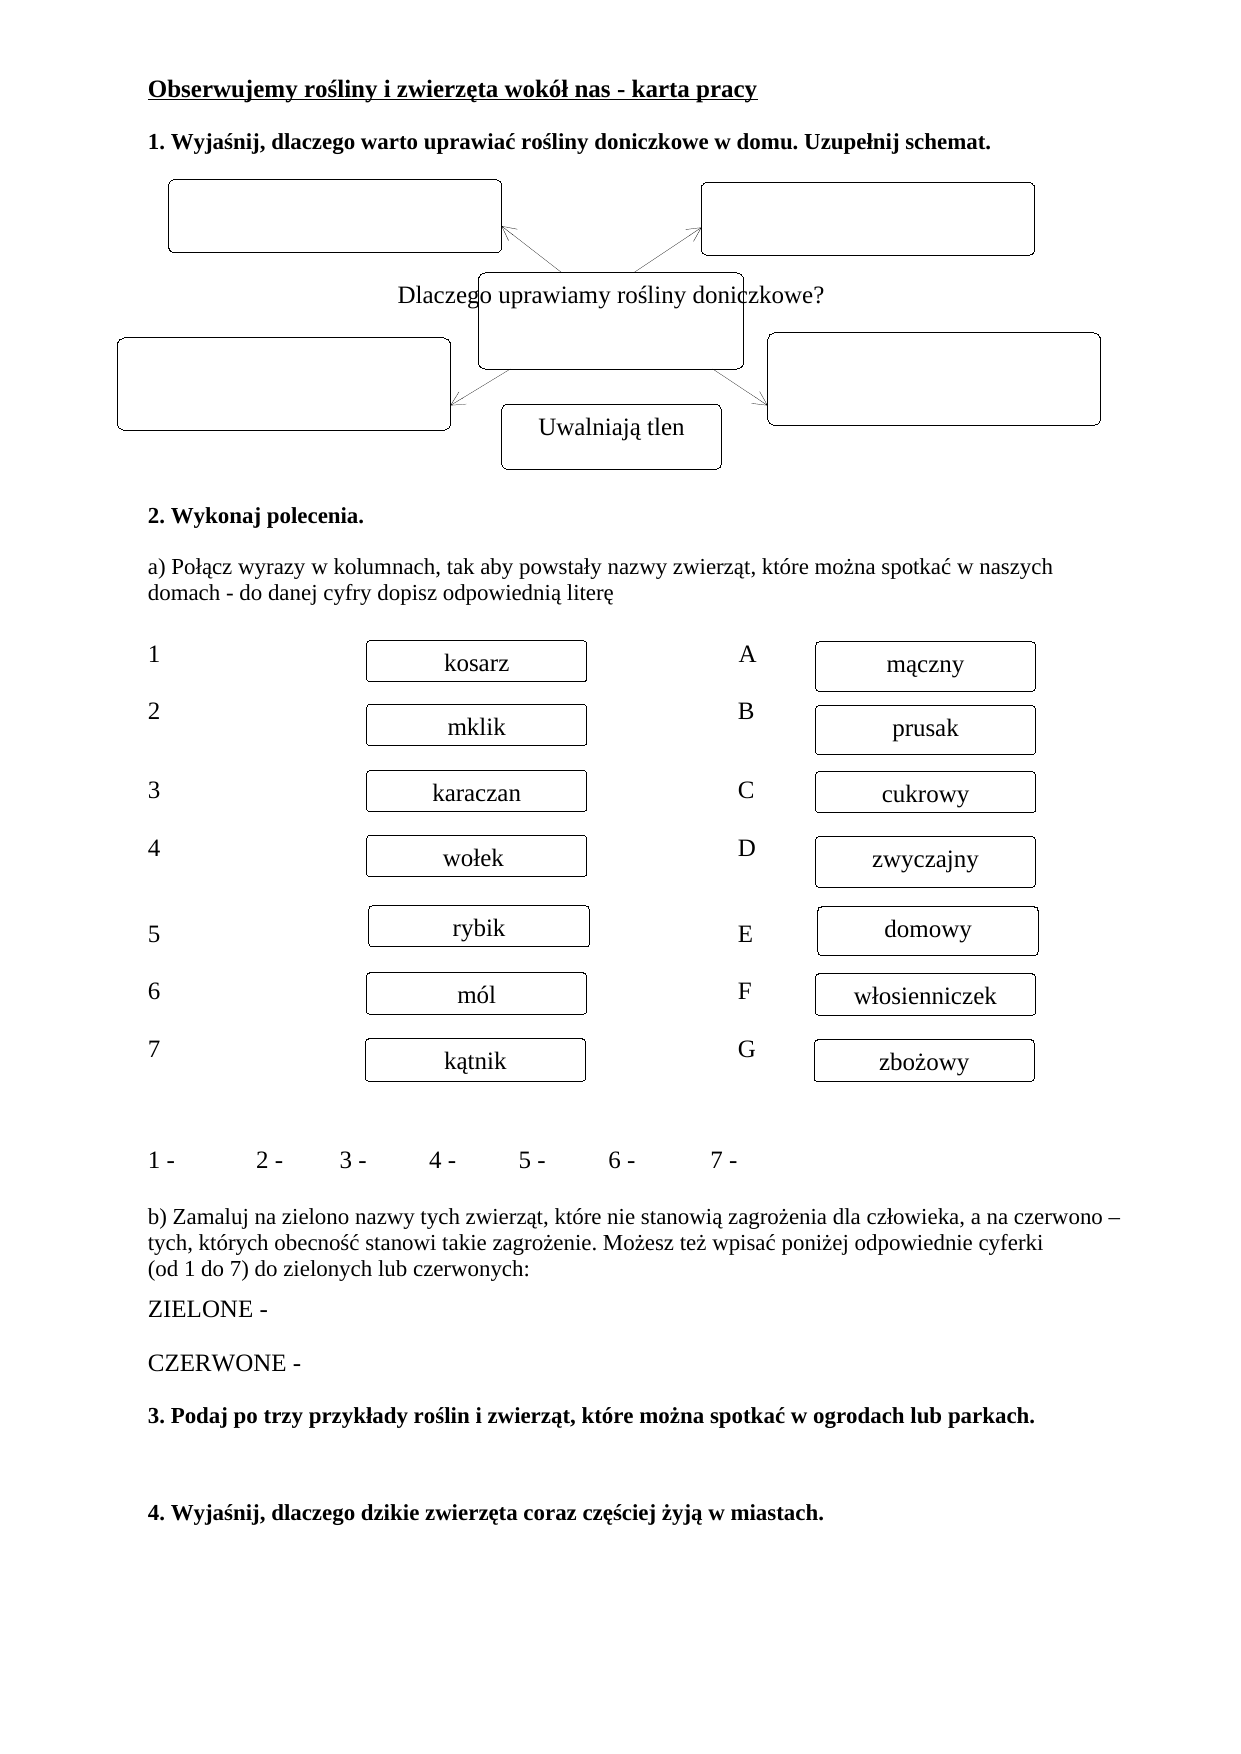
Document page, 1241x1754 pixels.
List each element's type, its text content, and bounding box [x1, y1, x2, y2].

text 1 A [148, 639, 1093, 667]
text 6 F [148, 976, 1093, 1005]
text ZIELONE - [148, 1294, 1093, 1323]
text 1. Wyjaśnij, dlaczego warto uprawiać rośliny doniczkowe w domu. Uzupełnij schemat. [148, 128, 1093, 154]
text 4. Wyjaśnij, dlaczego dzikie zwierzęta coraz częściej żyją w miastach. [148, 1499, 1093, 1525]
text 7 G [148, 1034, 1093, 1063]
text b) Zamaluj na zielono nazwy tych zwierząt, które nie stanowią zagrożenia dla człowieka, a na czerwono – tych, których obecność stanowi takie zagrożenie. Możesz też wpisać poniżej odpowiednie cyferki (od 1 do 7) do zielonych lub czerwonych: [148, 1203, 1137, 1282]
text 2 B [148, 696, 1093, 725]
text 4 D [148, 833, 1093, 861]
text 1 - 2 - 3 - 4 - 5 - 6 - 7 - [148, 1145, 1093, 1174]
text CZERWONE - [148, 1348, 1093, 1377]
text 5 E [148, 919, 1093, 948]
text a) Połącz wyrazy w kolumnach, tak aby powstały nazwy zwierząt, które można spotkać w naszych domach - do danej cyfry dopisz odpowiednią literę [148, 553, 1093, 606]
text 3 C [148, 775, 1093, 804]
text 2. Wykonaj polecenia. [148, 502, 1093, 528]
text Obserwujemy rośliny i zwierzęta wokół nas - karta pracy [148, 74, 1093, 103]
text 3. Podaj po trzy przykłady roślin i zwierząt, które można spotkać w ogrodach lub parkach. [148, 1402, 1093, 1428]
